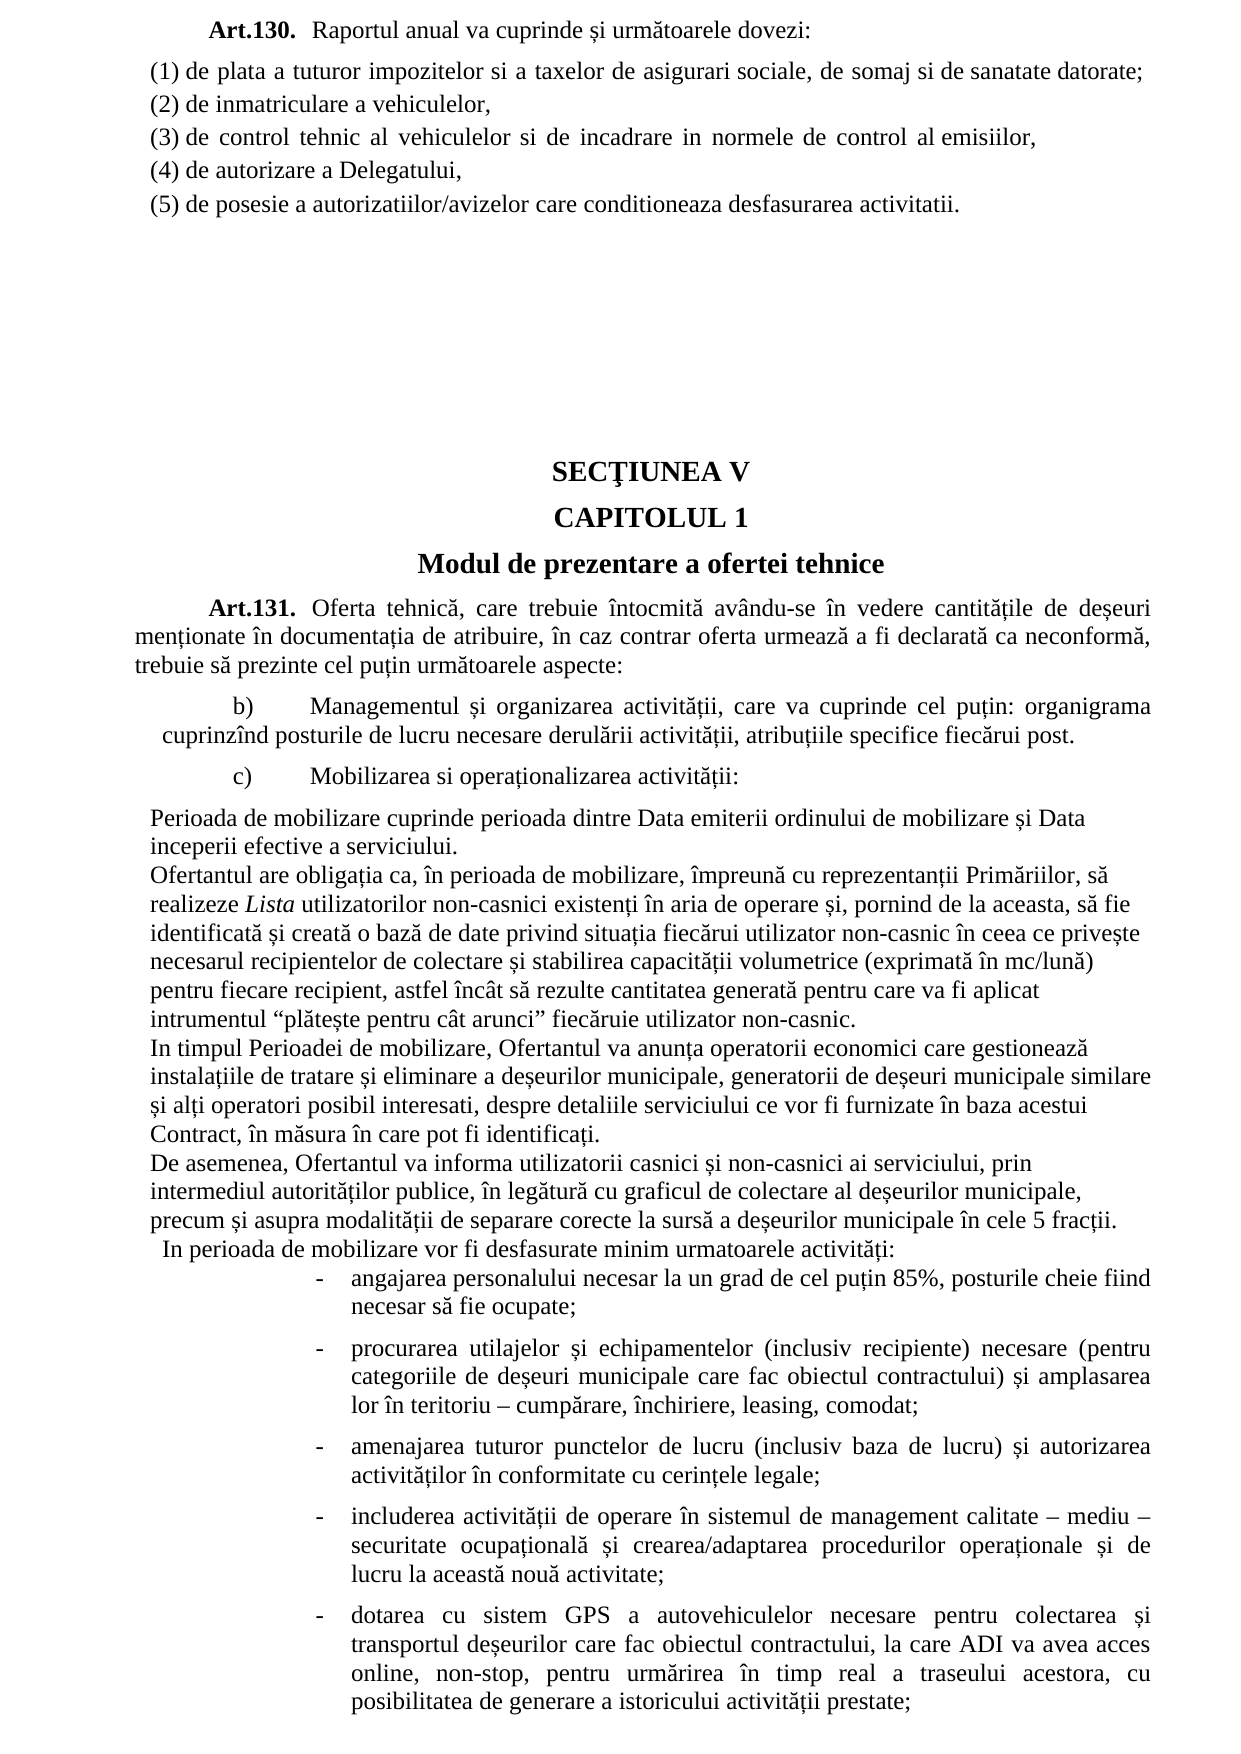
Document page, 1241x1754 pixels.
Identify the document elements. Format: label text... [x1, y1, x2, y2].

list dotarea cu sistem GPS a autovehiculelor necesare pentru colectarea și transportul deșeurilor care fac obiectul contractului, la care ADI va avea acces online, non-stop, pentru urmărirea în timp real a traseului acestora, cu posibilitatea de generare a istoricului activității prestate; [315, 1600, 1152, 1715]
text (2) de inmatriculare a vehiculelor, [150, 89, 1152, 118]
list angajarea personalului necesar la un grad de cel puțin 85%, posturile cheie fiind necesar să fie ocupate; [315, 1263, 1152, 1320]
subtitle SECŢIUNEA V [150, 454, 1152, 488]
text De asemenea, Ofertantul va informa utilizatorii casnici și non-casnici ai serviciului, prin intermediul autorităților publice, în legătură cu graficul de colectare al deșeurilor municipale, precum și asupra modalității de separare corecte la sursă a deșeurilor municipale în cele 5 fracții. [150, 1148, 1152, 1234]
text (3) de control tehnic al vehiculelor si de incadrare in normele de control al emisiilor, [150, 122, 1111, 151]
text Perioada de mobilizare cuprinde perioada dintre Data emiterii ordinului de mobilizare și Data inceperii efective a serviciului. [150, 803, 1152, 860]
text In timpul Perioadei de mobilizare, Ofertantul va anunța operatorii economici care gestionează instalațiile de tratare și eliminare a deșeurilor municipale, generatorii de deșeuri municipale similare și alți operatori posibil interesati, despre detaliile serviciului ce vor fi furnizate în baza acestui Contract, în măsura în care pot fi identificați. [150, 1033, 1152, 1148]
text In perioada de mobilizare vor fi desfasurate minim urmatoarele activități: [162, 1234, 1152, 1263]
text (1) de plata a tuturor impozitelor si a taxelor de asigurari sociale, de somaj si de sanatate datorate; [150, 56, 1152, 85]
list Mobilizarea si operaționalizarea activității: [162, 761, 1152, 790]
list Oferta tehnică, care trebuie întocmită avându-se în vedere cantitățile de deșeuri menționate în documentația de atribuire, în caz contrar oferta urmează a fi declarată ca neconformă, trebuie să prezinte cel puțin următoarele aspecte: [134, 593, 1152, 679]
text (5) de posesie a autorizatiilor/avizelor care conditioneaza desfasurarea activitatii. [150, 188, 1152, 218]
text (4) de autorizare a Delegatului, [150, 155, 1152, 184]
list procurarea utilajelor și echipamentelor (inclusiv recipiente) necesare (pentru categoriile de deșeuri municipale care fac obiectul contractului) și amplasarea lor în teritoriu – cumpărare, închiriere, leasing, comodat; [315, 1333, 1152, 1419]
list includerea activității de operare în sistemul de management calitate – mediu – securitate ocupațională și crearea/adaptarea procedurilor operaționale și de lucru la această nouă activitate; [315, 1501, 1152, 1588]
list Raportul anual va cuprinde și următoarele dovezi: [134, 15, 1152, 43]
text Ofertantul are obligația ca, în perioada de mobilizare, împreună cu reprezentanții Primăriilor, să realizeze Lista utilizatorilor non-casnici existenți în aria de operare și, pornind de la aceasta, să fie identificată și creată o bază de date privind situația fiecărui utilizator non-casnic în ceea ce privește necesarul recipientelor de colectare și stabilirea capacității volumetrice (exprimată în mc/lună) pentru fiecare recipient, astfel încât să rezulte cantitatea generată pentru care va fi aplicat intrumentul “plătește pentru cât arunci” fiecăruie utilizator non-casnic. [150, 860, 1152, 1033]
subtitle CAPITOLUL 1 [150, 501, 1152, 534]
subtitle Modul de prezentare a ofertei tehnice [150, 547, 1152, 580]
list amenajarea tuturor punctelor de lucru (inclusiv baza de lucru) și autorizarea activităților în conformitate cu cerințele legale; [315, 1431, 1152, 1489]
list Managementul și organizarea activității, care va cuprinde cel puțin: organigrama cuprinzînd posturile de lucru necesare derulării activității, atribuțiile specifice fiecărui post. [162, 691, 1152, 749]
